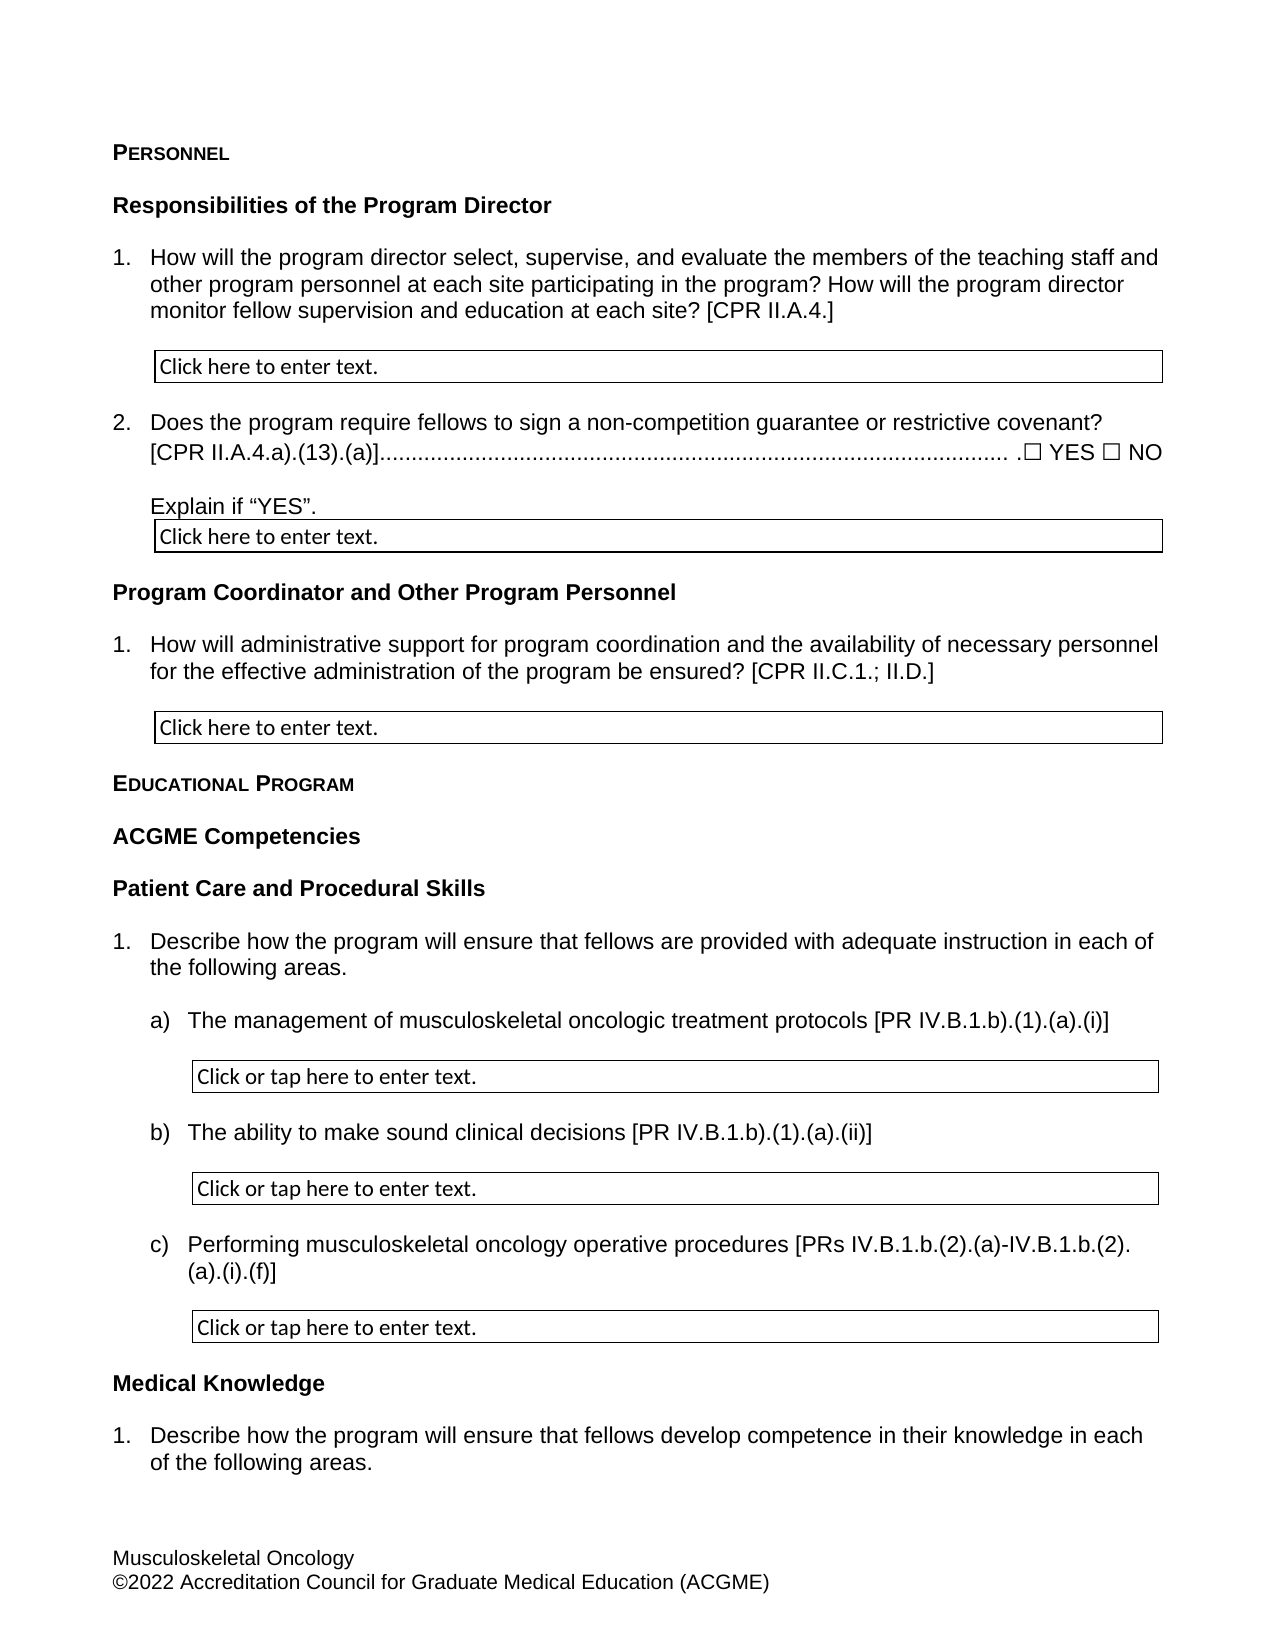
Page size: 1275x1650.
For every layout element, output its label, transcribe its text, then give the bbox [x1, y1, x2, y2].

text Program Coordinator and Other Program Personnel [112, 579, 1162, 605]
list How will the program director select, supervise, and evaluate the members of the teaching staff and other program personnel at each site participating in the program? How will the program director monitor fellow supervision and education at each site? [CPR II.A.4.] [112, 244, 1162, 323]
list Does the program require fellows to sign a non-competition guarantee or restrictive covenant? [CPR II.A.4.a).(13).(a)] . YES NO [112, 409, 1162, 467]
text Personnel [112, 139, 1162, 165]
list The ability to make sound clinical decisions [PR IV.B.1.b).(1).(a).(ii)] [150, 1119, 1162, 1146]
list The management of musculoskeletal oncologic treatment protocols [PR IV.B.1.b).(1).(a).(i)] [150, 1007, 1162, 1033]
text Patient Care and Procedural Skills [112, 875, 1162, 902]
list Describe how the program will ensure that fellows develop competence in their knowledge in each of the following areas. [112, 1422, 1162, 1475]
list Performing musculoskeletal oncology operative procedures [PRs IV.B.1.b.(2).(a)-IV.B.1.b.(2).(a).(i).(f)] [150, 1231, 1162, 1284]
list How will administrative support for program coordination and the availability of necessary personnel for the effective administration of the program be ensured? [CPR II.C.1.; II.D.] [112, 631, 1162, 684]
text Educational Program [112, 770, 1162, 796]
text Explain if “YES”. [150, 493, 1162, 519]
text Medical Knowledge [112, 1370, 1162, 1396]
text ACGME Competencies [112, 823, 1162, 849]
text Responsibilities of the Program Director [112, 192, 1162, 218]
list Describe how the program will ensure that fellows are provided with adequate instruction in each of the following areas. [112, 928, 1162, 981]
